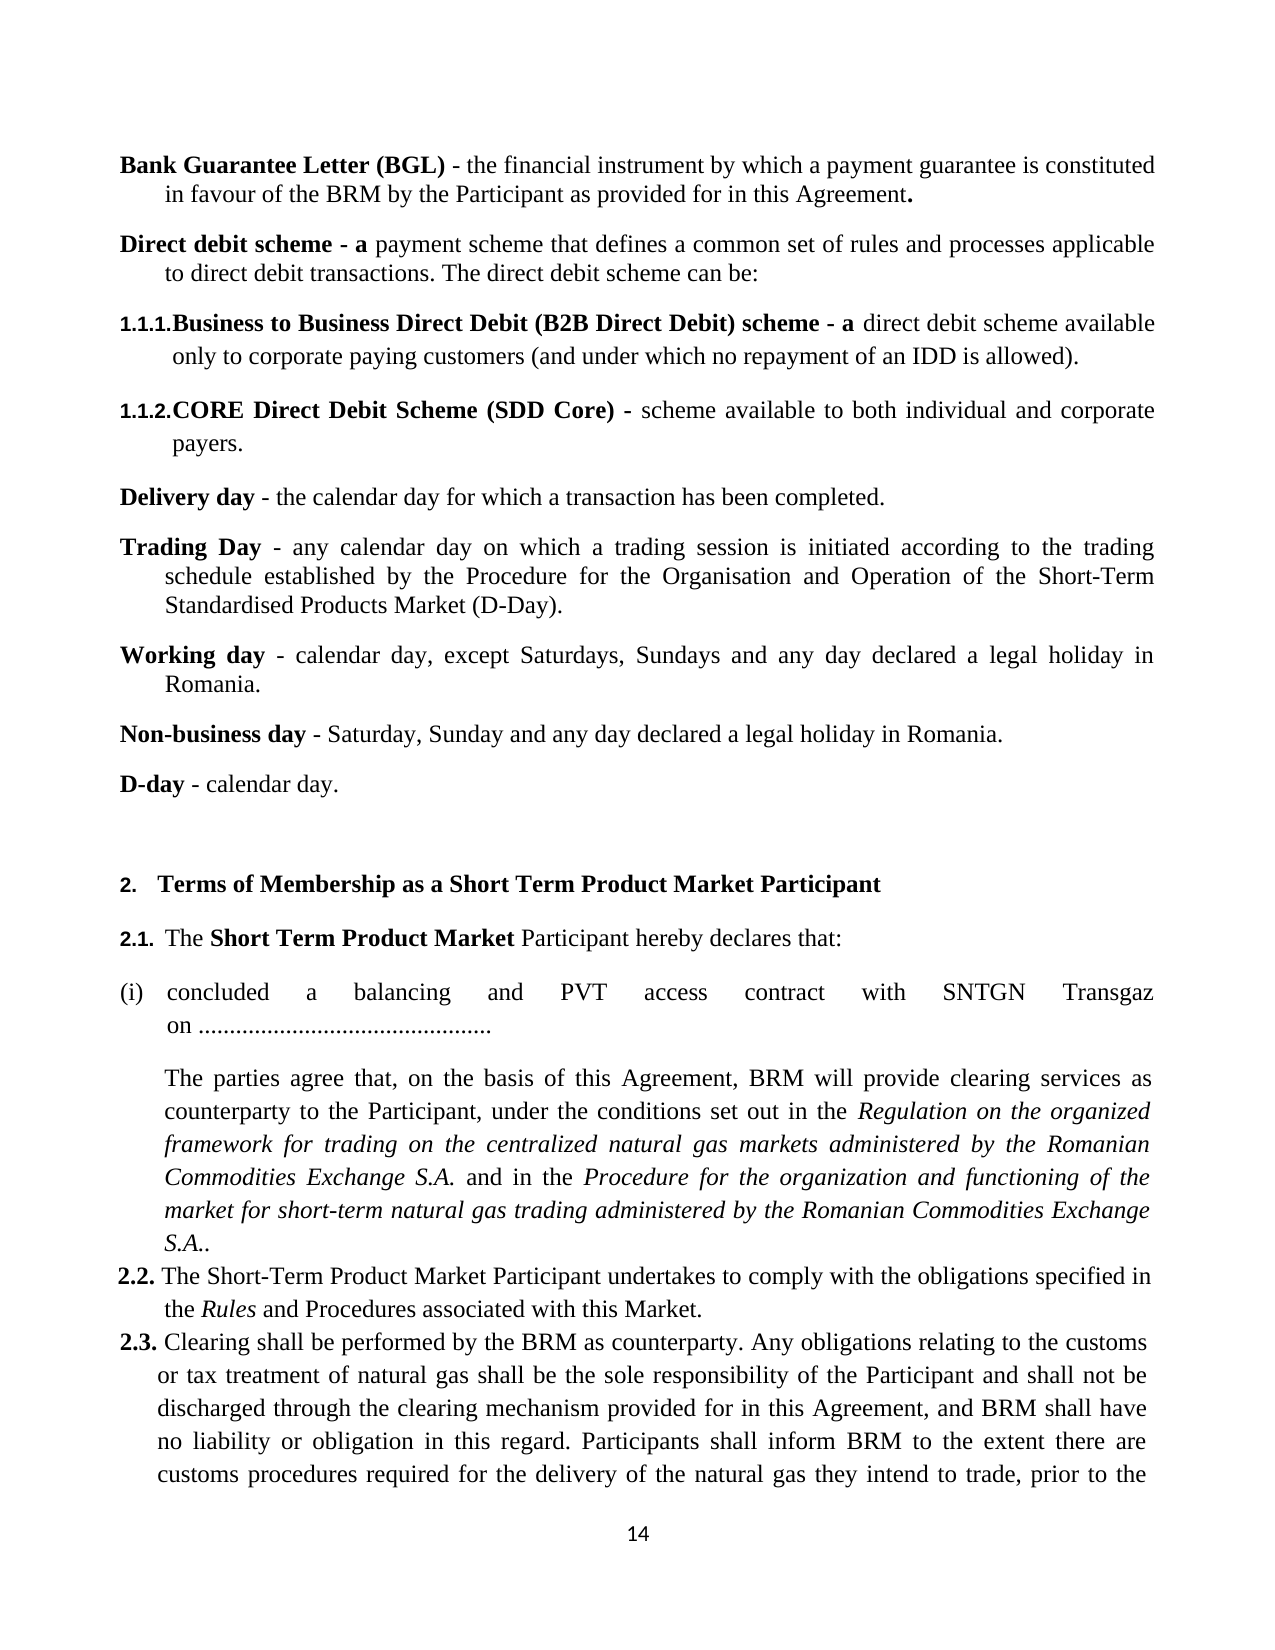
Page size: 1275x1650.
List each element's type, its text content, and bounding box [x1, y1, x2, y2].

table_cell The parties agree that, on the basis of this Agreement, BRM will provide clearing services as counterparty to the Participant, under the conditions set out in the Regulation on the organized framework for trading on the centralized natural gas markets administered by the Romanian Commodities Exchange S.A. and in the Procedure for the organization and functioning of the market for short-term natural gas trading administered by the Romanian Commodities Exchange S.A.. 2.2. The Short-Term Product Market Participant undertakes to comply with the obligations specified in the Rules and Procedures associated with this Market. [111, 1063, 1162, 1327]
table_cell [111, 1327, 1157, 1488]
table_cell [111, 150, 1164, 869]
table_cell The Short Term Product Market Participant hereby declares that: concluded a balancing and PVT access contract with SNTGN Transgaz on ............................................... [111, 923, 1164, 1063]
table_cell Terms of Membership as a Short Term Product Market Participant [111, 870, 1164, 923]
